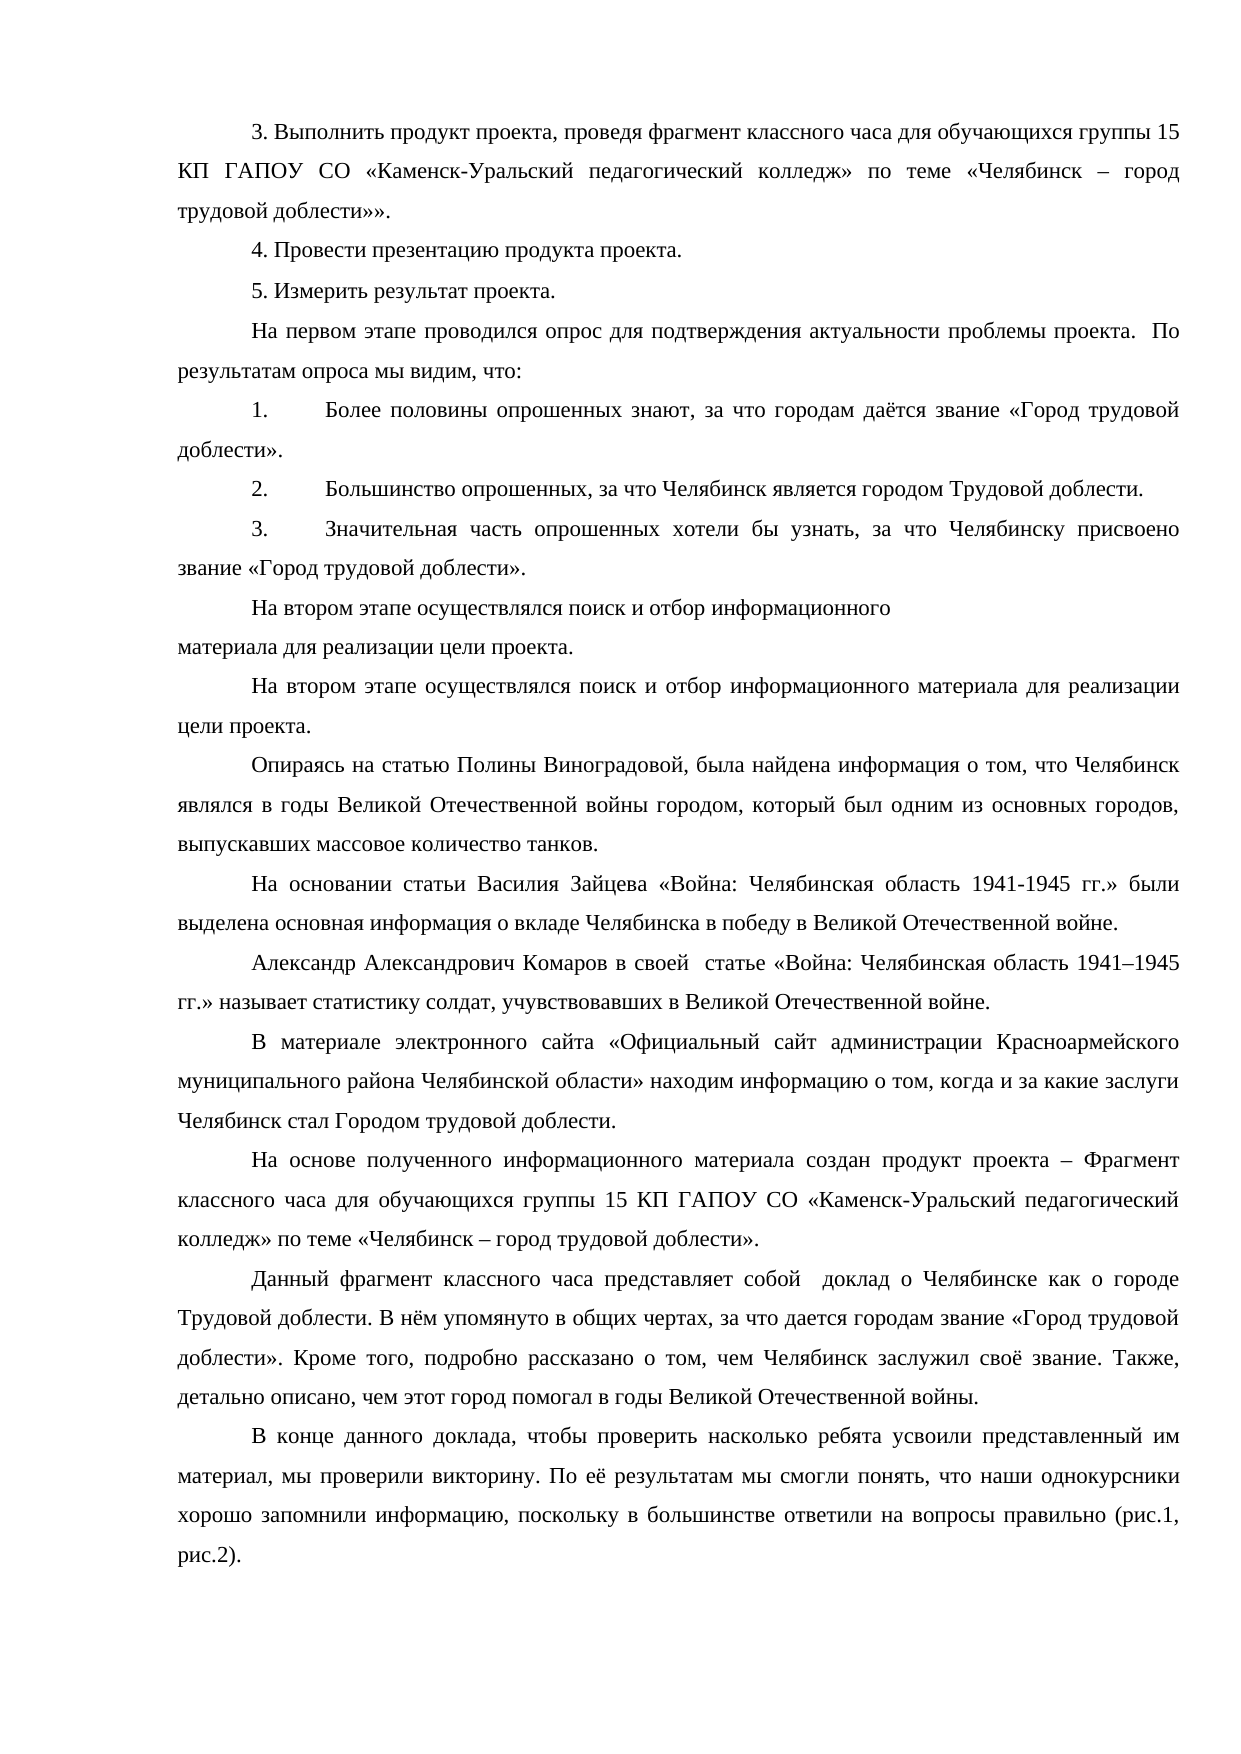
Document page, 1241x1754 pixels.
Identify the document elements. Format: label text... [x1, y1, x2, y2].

text На основании статьи Василия Зайцева «Война: Челябинская область 1941-1945 гг.» были выделена основная информация о вкладе Челябинска в победу в Великой Отечественной войне. [177, 870, 1181, 936]
text 5. Измерить результат проекта. [177, 277, 1181, 303]
text В материале электронного сайта «Официальный сайт администрации Красноармейского муниципального района Челябинской области» находим информацию о том, когда и за какие заслуги Челябинск стал Городом трудовой доблести. [177, 1028, 1181, 1133]
text 3. Выполнить продукт проекта, проведя фрагмент классного часа для обучающихся группы 15 КП ГАПОУ СО «Каменск-Уральский педагогический колледж» по теме «Челябинск – город трудовой доблести»». [177, 118, 1181, 223]
text На втором этапе осуществлялся поиск и отбор информационного [177, 593, 1181, 620]
text В конце данного доклада, чтобы проверить насколько ребята усвоили представленный им материал, мы проверили викторину. По её результатам мы смогли понять, что наши однокурсники хорошо запомнили информацию, поскольку в большинстве ответили на вопросы правильно (рис.1, рис.2). [177, 1423, 1181, 1567]
text 4. Провести презентацию продукта проекта. [177, 237, 1181, 263]
text На основе полученного информационного материала создан продукт проекта – Фрагмент классного часа для обучающихся группы 15 КП ГАПОУ СО «Каменск-Уральский педагогический колледж» по теме «Челябинск – город трудовой доблести». [177, 1146, 1181, 1252]
text 3. Значительная часть опрошенных хотели бы узнать, за что Челябинску присвоено звание «Город трудовой доблести». [177, 514, 1181, 580]
text материала для реализации цели проекта. [177, 633, 1181, 659]
text Опираясь на статью Полины Виноградовой, была найдена информация о том, что Челябинск являлся в годы Великой Отечественной войны городом, который был одним из основных городов, выпускавших массовое количество танков. [177, 751, 1181, 857]
text Данный фрагмент классного часа представляет собой доклад о Челябинске как о городе Трудовой доблести. В нём упомянуто в общих чертах, за что дается городам звание «Город трудовой доблести». Кроме того, подробно рассказано о том, чем Челябинск заслужил своё звание. Также, детально описано, чем этот город помогал в годы Великой Отечественной войны. [177, 1265, 1181, 1409]
text На первом этапе проводился опрос для подтверждения актуальности проблемы проекта. По результатам опроса мы видим, что: [177, 317, 1181, 383]
text 1. Более половины опрошенных знают, за что городам даётся звание «Город трудовой доблести». [177, 396, 1181, 462]
text На втором этапе осуществлялся поиск и отбор информационного материала для реализации цели проекта. [177, 672, 1181, 738]
text 2. Большинство опрошенных, за что Челябинск является городом Трудовой доблести. [177, 475, 1181, 501]
text Александр Александрович Комаров в своей статье «Война: Челябинская область 1941–1945 гг.» называет статистику солдат, учувствовавших в Великой Отечественной войне. [177, 949, 1181, 1015]
